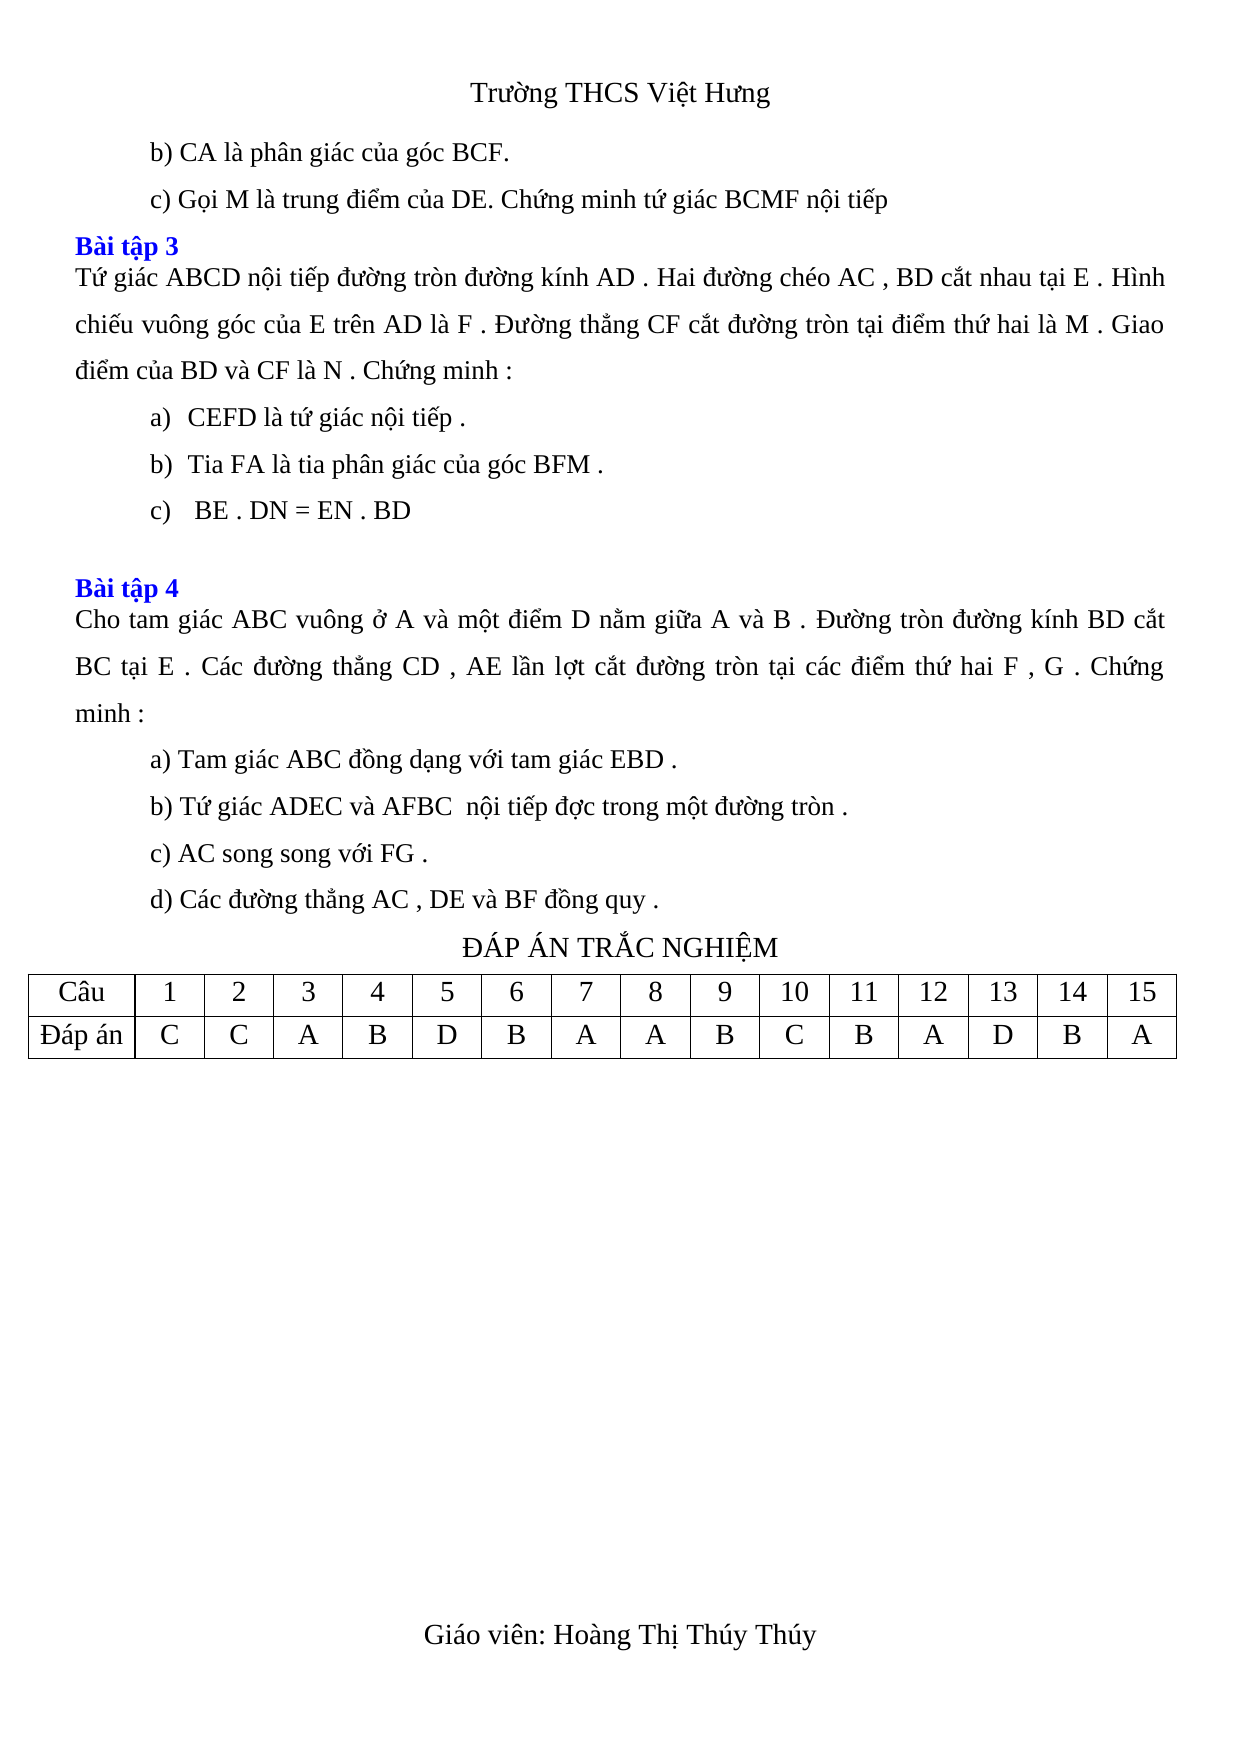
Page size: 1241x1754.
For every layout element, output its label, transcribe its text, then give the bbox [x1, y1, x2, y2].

table_header 7 [552, 975, 620, 1016]
table_cell A [899, 1017, 968, 1058]
list BE . DN = EN . BD [150, 494, 1165, 526]
text b) CA là phân giác của góc BCF. [75, 137, 1165, 168]
table_cell D [413, 1017, 481, 1058]
table_header 3 [274, 975, 342, 1016]
list Tia FA là tia phân giác của góc BFM . [150, 448, 1165, 479]
table_cell C [205, 1017, 273, 1058]
table_cell B [343, 1017, 412, 1058]
table_cell C [136, 1017, 204, 1058]
table_cell Đáp án [29, 1017, 134, 1058]
table_header 14 [1038, 975, 1107, 1016]
table_header 12 [899, 975, 968, 1016]
list CEFD là tứ giác nội tiếp . [150, 401, 1165, 432]
table_cell B [1038, 1017, 1107, 1058]
table_header 10 [760, 975, 829, 1016]
table_header 5 [413, 975, 481, 1016]
table_cell A [552, 1017, 620, 1058]
text b) Tứ giác ADEC và AFBC nội tiếp đợc trong một đường tròn . [75, 790, 1165, 821]
table_header 9 [691, 975, 759, 1016]
text Bài tập 3 [75, 230, 1165, 261]
table_cell C [760, 1017, 829, 1058]
table_cell D [969, 1017, 1037, 1058]
table_cell B [482, 1017, 551, 1058]
table_header 2 [205, 975, 273, 1016]
table_header 4 [343, 975, 412, 1016]
table_header 8 [621, 975, 690, 1016]
table_cell B [830, 1017, 898, 1058]
table_header 15 [1108, 975, 1176, 1016]
text Cho tam giác ABC vuông ở A và một điểm D nằm giữa A và B . Đường tròn đường kính BD cắt BC tại E . Các đường thẳng CD , AE lần lợt cắt đường tròn tại các điểm thứ hai F , G . Chứng minh : [75, 603, 1165, 728]
table_header 11 [830, 975, 898, 1016]
text ĐÁP ÁN TRẮC NGHIỆM [75, 930, 1165, 963]
table_header 1 [136, 975, 204, 1016]
table_cell B [691, 1017, 759, 1058]
text c) AC song song với FG . [75, 837, 1165, 868]
table_cell A [621, 1017, 690, 1058]
table_cell A [1108, 1017, 1176, 1058]
table_header Câu [29, 975, 134, 1016]
table_header 13 [969, 975, 1037, 1016]
text d) Các đường thẳng AC , DE và BF đồng quy . [75, 883, 1165, 914]
text Tứ giác ABCD nội tiếp đường tròn đường kính AD . Hai đường chéo AC , BD cắt nhau tại E . Hình chiếu vuông góc của E trên AD là F . Đường thẳng CF cắt đường tròn tại điểm thứ hai là M . Giao điểm của BD và CF là N . Chứng minh : [75, 261, 1165, 386]
text c) Gọi M là trung điểm của DE. Chứng minh tứ giác BCMF nội tiếp [75, 183, 1165, 214]
text a) Tam giác ABC đồng dạng với tam giác EBD . [75, 743, 1165, 774]
text Bài tập 4 [75, 572, 1165, 603]
table_header 6 [482, 975, 551, 1016]
table_cell A [274, 1017, 342, 1058]
